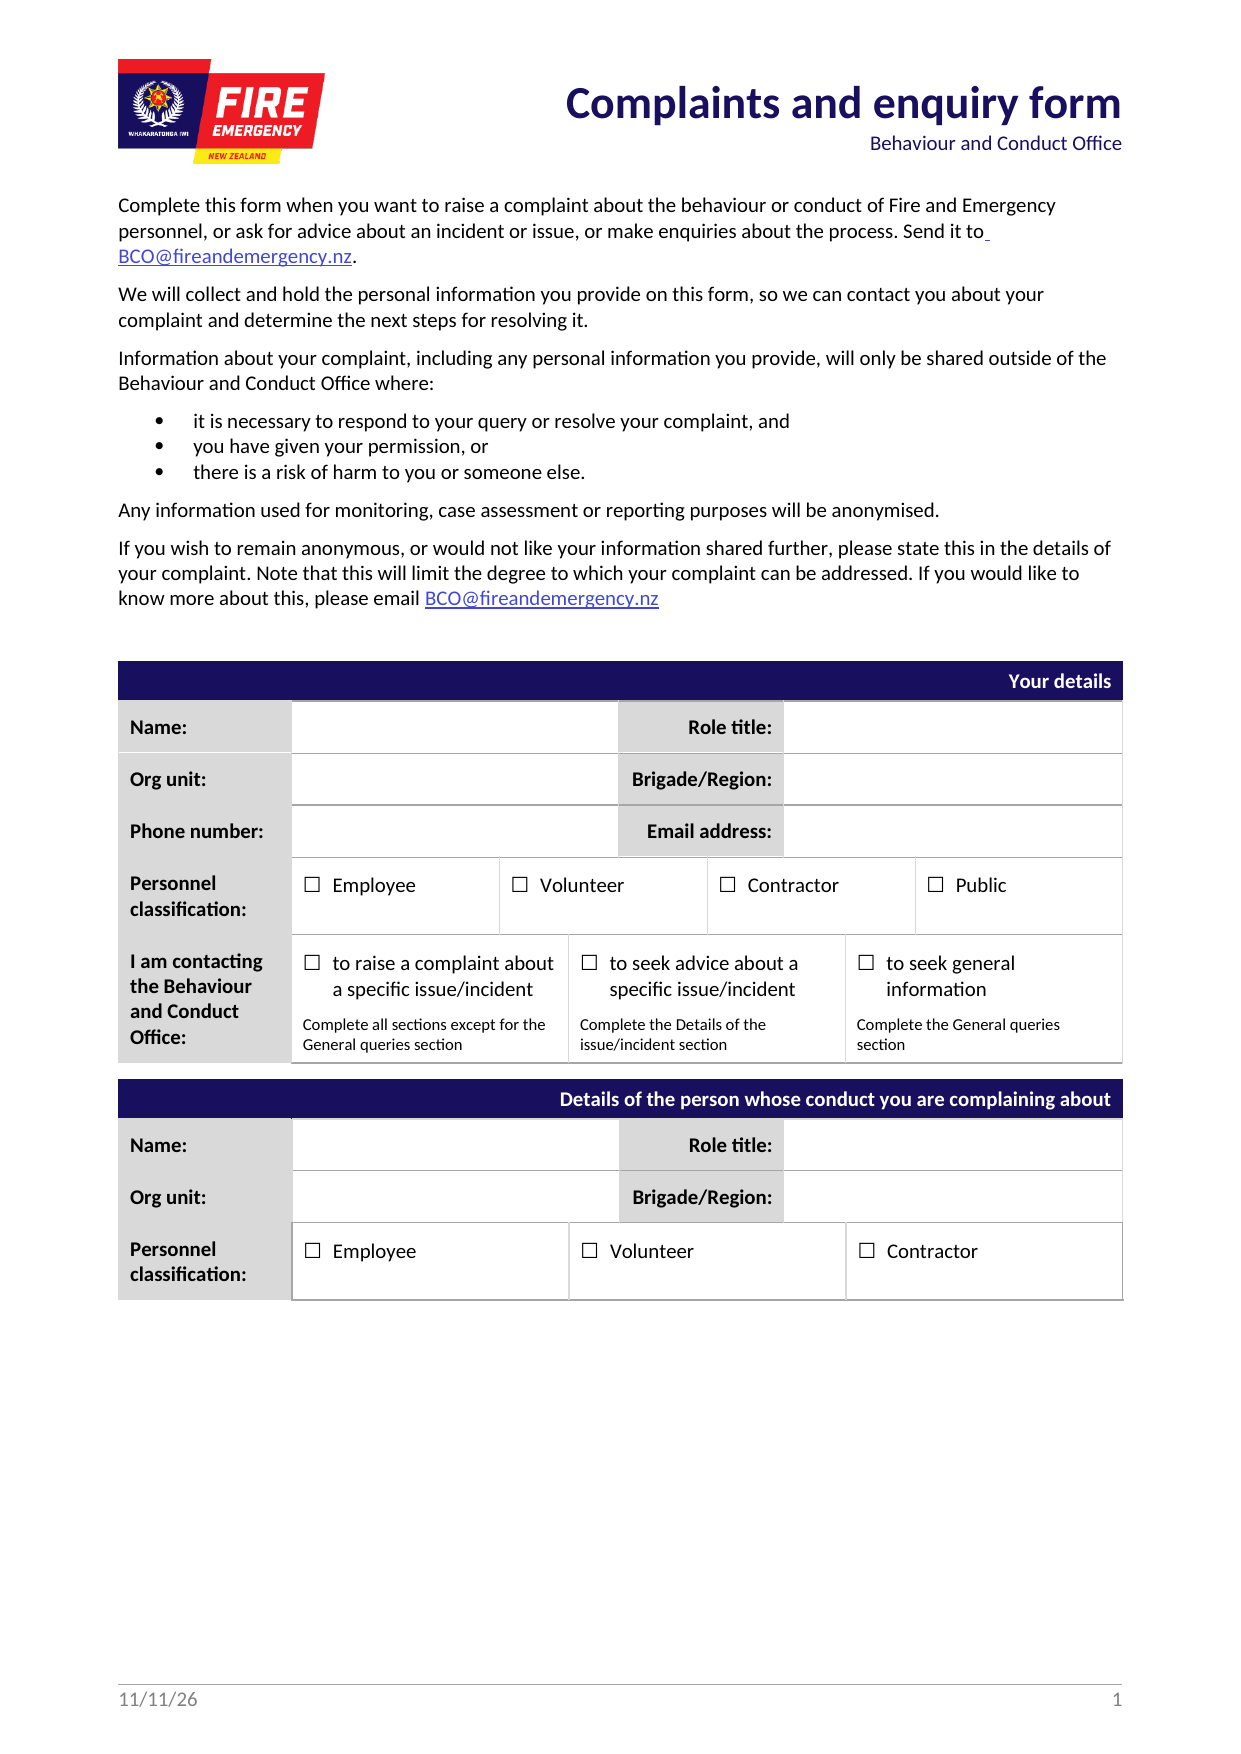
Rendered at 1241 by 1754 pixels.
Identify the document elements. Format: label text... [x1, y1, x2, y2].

table_cell Phone number: [119, 805, 291, 856]
text If you wish to remain anonymous, or would not like your information shared further, please state this in the details of your complaint. Note that this will limit the degree to which your complaint can be addressed. If you would like to know more about this, please email BCO@fireandemergency.nz [118, 535, 1122, 611]
table_cell [292, 754, 618, 804]
table_cell [292, 702, 618, 752]
table_cell Brigade/Region: [619, 754, 783, 804]
table_cell Public [916, 858, 1122, 934]
table_header Your details [292, 663, 1122, 700]
picture [118, 59, 325, 164]
table_cell Volunteer [570, 1223, 845, 1299]
table_cell [293, 1171, 619, 1222]
table_cell Role title: [619, 702, 783, 752]
table_cell [292, 806, 618, 856]
text We will collect and hold the personal information you provide on this form, so we can contact you about your complaint and determine the next steps for resolving it. [118, 281, 1122, 332]
table_cell Contractor [847, 1223, 1122, 1299]
table_cell Employee [292, 858, 499, 934]
table_cell [784, 754, 1122, 804]
table_cell to seek advice about a specific issue/incident Complete the Details of the issue/incident section [569, 935, 845, 1062]
table_cell Employee [293, 1223, 568, 1299]
table_cell Role title: [620, 1120, 783, 1170]
text Complete this form when you want to raise a complaint about the behaviour or conduct of Fire and Emergency personnel, or ask for advice about an incident or issue, or make enquiries about the process. Send it to BCO@fireandemergency.nz. [118, 193, 1122, 269]
table_cell Volunteer [500, 858, 707, 934]
table_cell Contractor [708, 858, 915, 934]
table_cell Name: [119, 1119, 292, 1170]
table_cell Personnel classification: [119, 1223, 291, 1299]
table_cell [784, 1120, 1122, 1170]
table_header [119, 663, 291, 700]
text Information about your complaint, including any personal information you provide, will only be shared outside of the Behaviour and Conduct Office where: [118, 345, 1122, 396]
list it is necessary to respond to your query or resolve your complaint, and [156, 408, 1122, 433]
list you have given your permission, or [156, 433, 1122, 459]
table_cell Email address: [619, 806, 783, 856]
text Any information used for monitoring, case assessment or reporting purposes will be anonymised. [118, 497, 1122, 522]
table_cell [784, 806, 1122, 856]
table_cell I am contacting the Behaviour and Conduct Office: [119, 935, 291, 1062]
table_cell Brigade/Region: [620, 1171, 783, 1222]
table_cell [293, 1120, 619, 1170]
list there is a risk of harm to you or someone else. [156, 459, 1122, 484]
table_cell to seek general information Complete the General queries section [846, 935, 1122, 1062]
table_cell [784, 1171, 1122, 1222]
table_cell Name: [119, 701, 291, 752]
table_cell [784, 702, 1122, 752]
table_cell Org unit: [119, 1171, 292, 1222]
table_cell Personnel classification: [119, 858, 291, 934]
table_header [119, 1080, 291, 1118]
table_cell to raise a complaint about a specific issue/incident Complete all sections except for the General queries section [292, 935, 568, 1062]
table_cell Org unit: [119, 754, 291, 804]
table_header Details of the person whose conduct you are complaining about [292, 1080, 1122, 1118]
